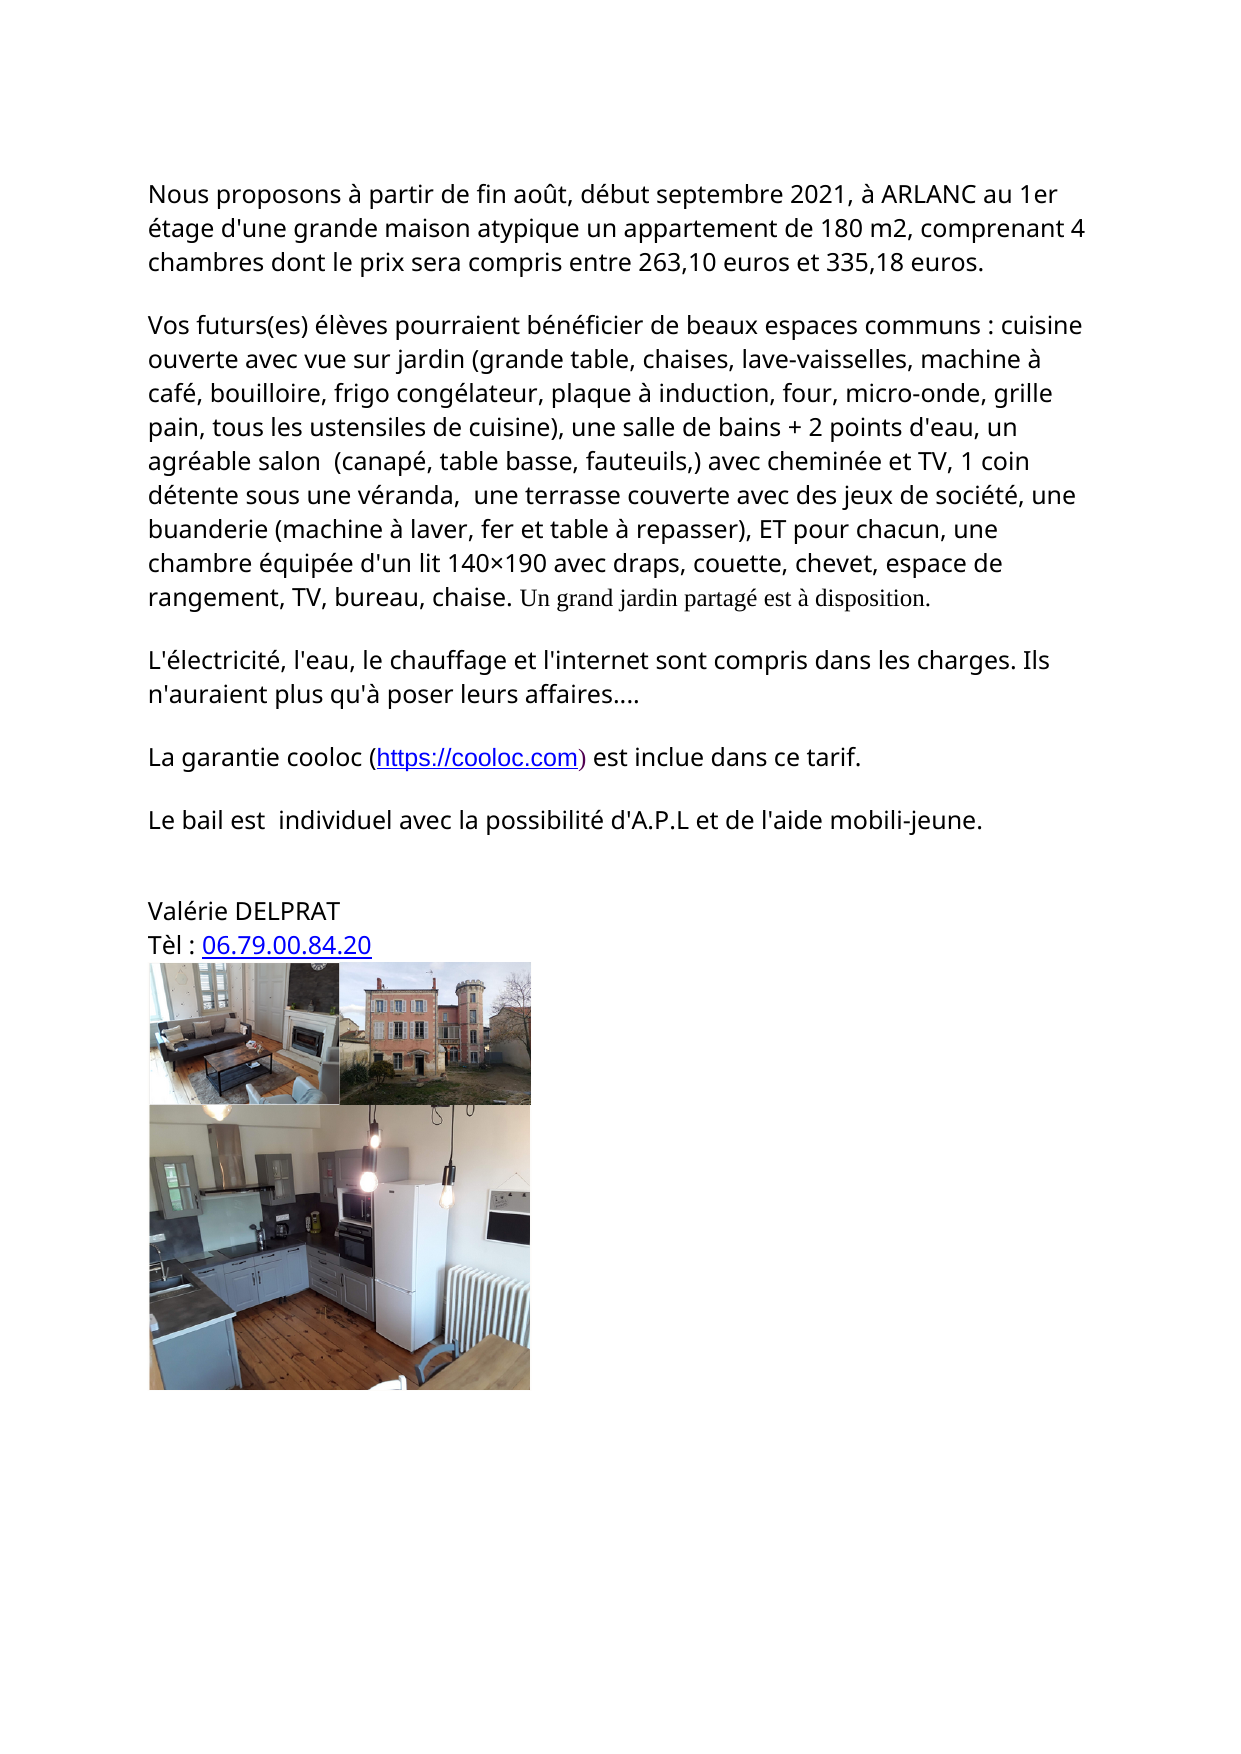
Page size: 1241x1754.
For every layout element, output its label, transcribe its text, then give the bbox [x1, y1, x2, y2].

text La garantie cooloc (https://cooloc.com) est inclue dans ce tarif. [148, 739, 1093, 773]
picture [147, 962, 532, 1391]
text Tèl : 06.79.00.84.20 [148, 928, 1093, 962]
text Nous proposons à partir de fin août, début septembre 2021, à ARLANC au 1er étage d'une grande maison atypique un appartement de 180 m2, comprenant 4 chambres dont le prix sera compris entre 263,10 euros et 335,18 euros. [148, 176, 1093, 278]
text Le bail est individuel avec la possibilité d'A.P.L et de l'aide mobili-jeune. [148, 802, 1093, 836]
text Valérie DELPRAT [148, 894, 1093, 928]
text L'électricité, l'eau, le chauffage et l'internet sont compris dans les charges. Ils n'auraient plus qu'à poser leurs affaires.... [148, 643, 1093, 711]
text Vos futurs(es) élèves pourraient bénéficier de beaux espaces communs : cuisine ouverte avec vue sur jardin (grande table, chaises, lave-vaisselles, machine à café, bouilloire, frigo congélateur, plaque à induction, four, micro-onde, grille pain, tous les ustensiles de cuisine), une salle de bains + 2 points d'eau, un agréable salon (canapé, table basse, fauteuils,) avec cheminée et TV, 1 coin détente sous une véranda, une terrasse couverte avec des jeux de société, une buanderie (machine à laver, fer et table à repasser), ET pour chacun, une chambre équipée d'un lit 140×190 avec draps, couette, chevet, espace de rangement, TV, bureau, chaise. Un grand jardin partagé est à disposition. [148, 307, 1093, 614]
